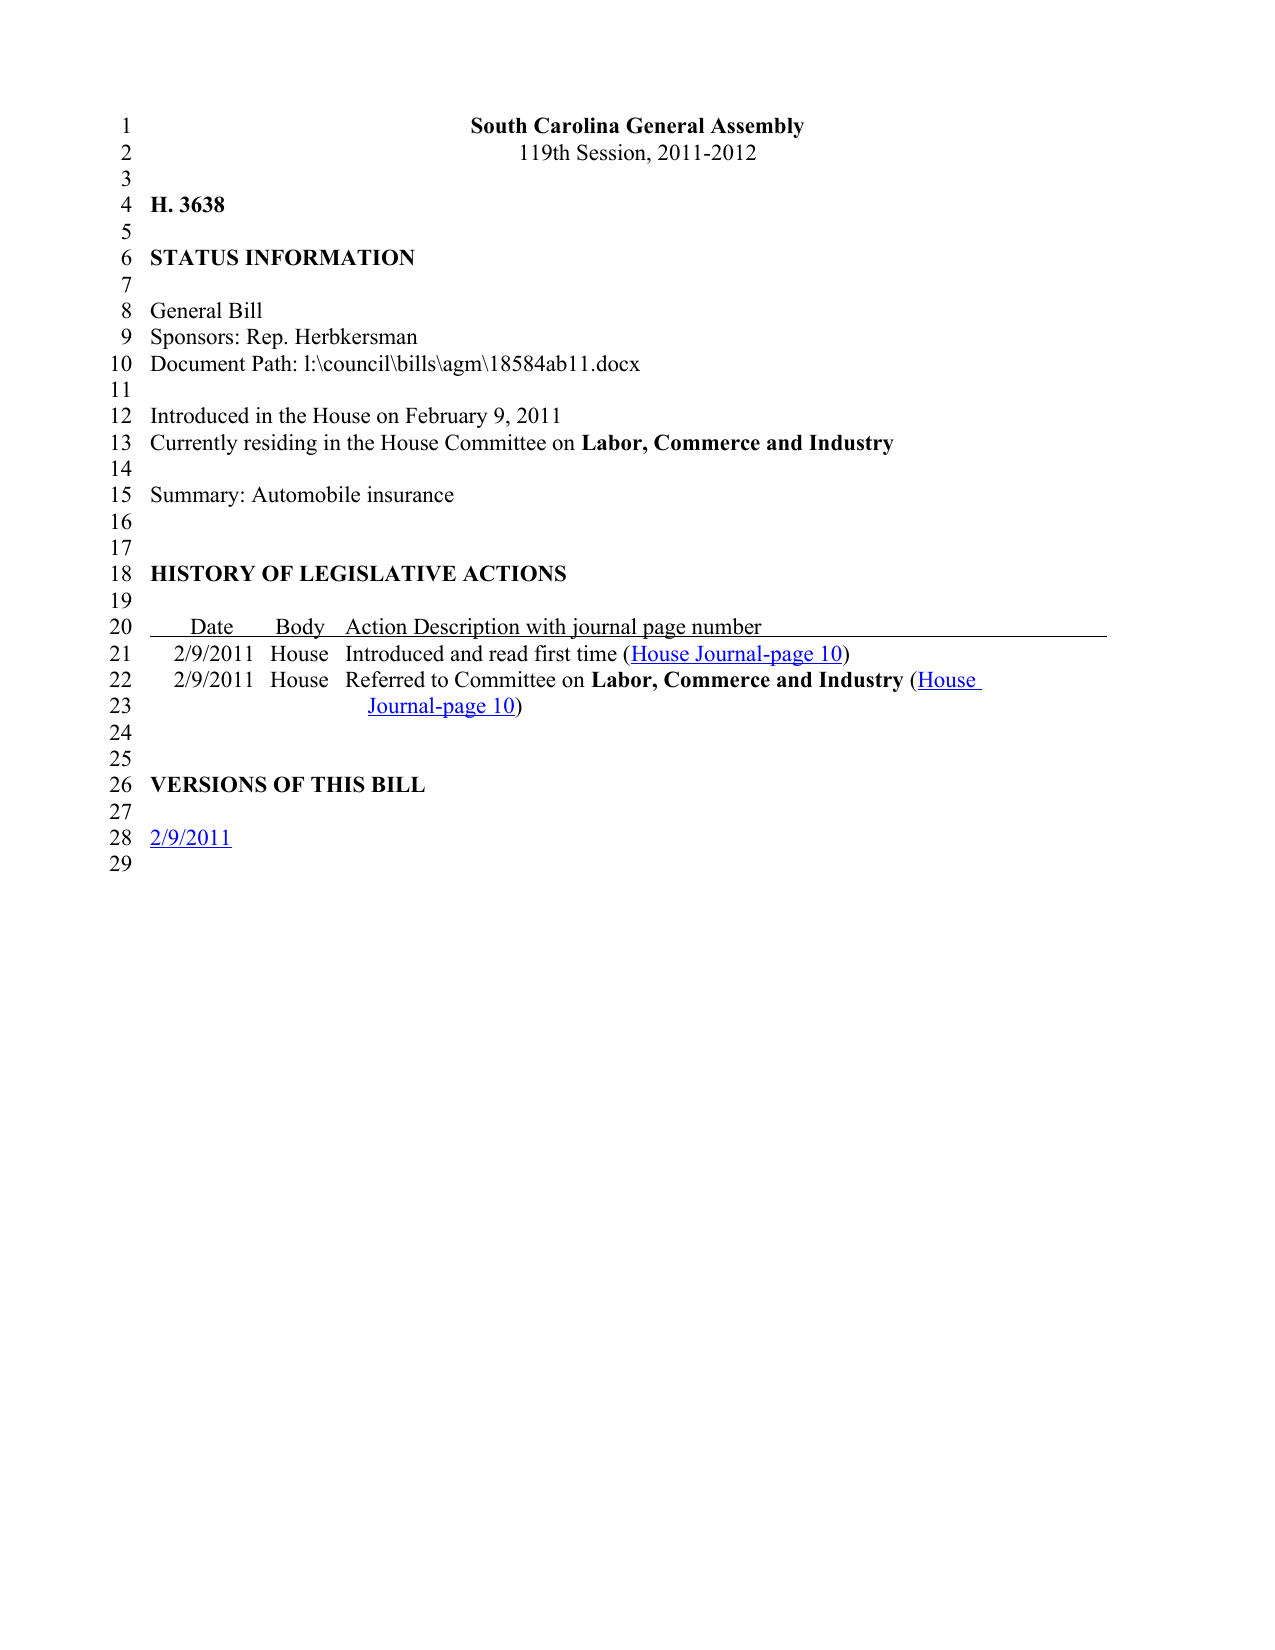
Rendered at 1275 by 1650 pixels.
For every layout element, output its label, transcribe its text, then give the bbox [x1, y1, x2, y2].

text Date Body Action Description with journal page number [150, 613, 1125, 639]
text Currently residing in the House Committee on Labor, Commerce and Industry [150, 429, 1125, 455]
text Summary: Automobile insurance [150, 481, 1125, 508]
text H. 3638 [150, 192, 1125, 218]
text 2/9/2011 House Referred to Committee on Labor, Commerce and Industry (House Journal-page 10) [150, 666, 1125, 719]
text 119th Session, 2011-2012 [150, 139, 1125, 165]
text VERSIONS OF THIS BILL [150, 771, 1125, 798]
text STATUS INFORMATION [150, 244, 1125, 271]
text 2/9/2011 House Introduced and read first time (House Journal-page 10) [150, 639, 1125, 666]
text 2/9/2011 [150, 824, 1125, 850]
text South Carolina General Assembly [150, 112, 1125, 139]
text Introduced in the House on February 9, 2011 [150, 402, 1125, 429]
text Sponsors: Rep. Herbkersman [150, 323, 1125, 350]
text HISTORY OF LEGISLATIVE ACTIONS [150, 561, 1125, 587]
text General Bill [150, 297, 1125, 323]
text Document Path: l:\council\bills\agm\18584ab11.docx [150, 350, 1125, 376]
